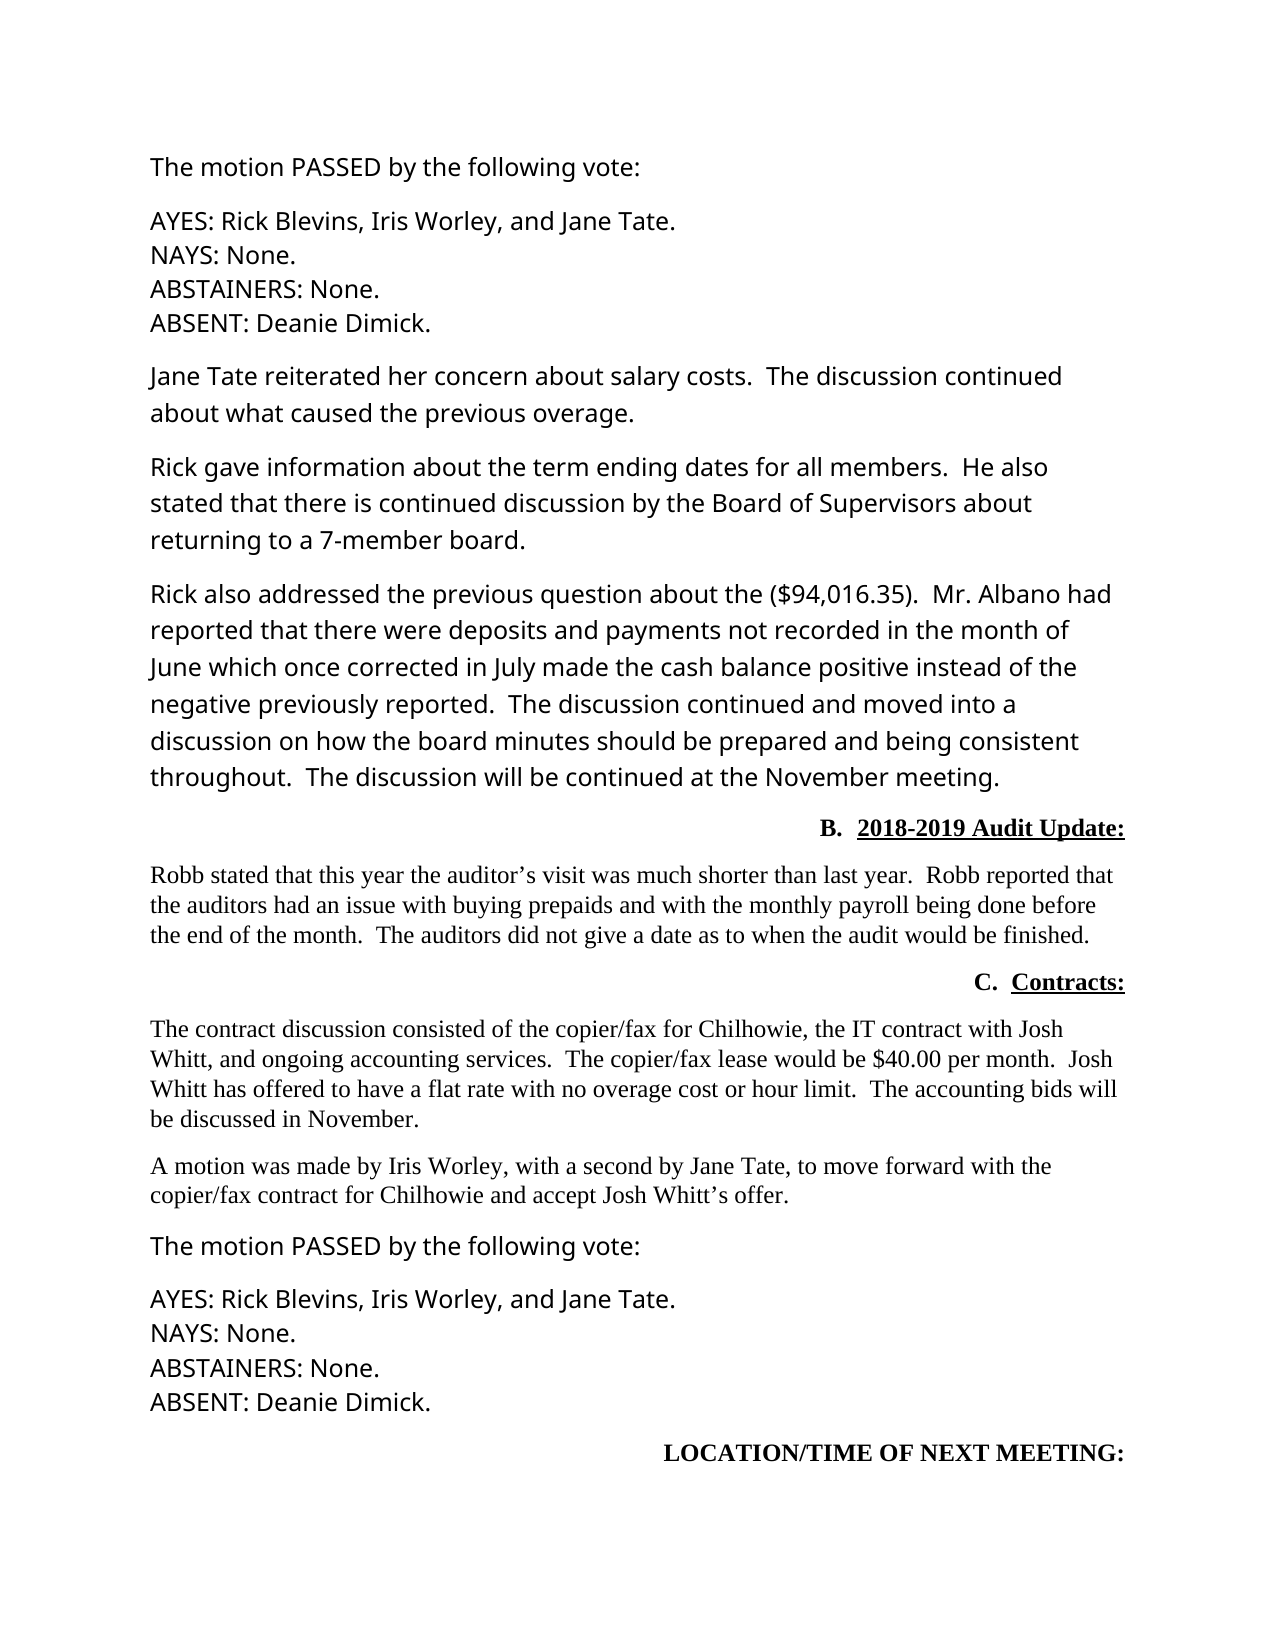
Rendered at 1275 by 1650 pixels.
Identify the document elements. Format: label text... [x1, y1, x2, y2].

text AYES: Rick Blevins, Iris Worley, and Jane Tate. [150, 203, 1125, 237]
list Contracts: [187, 967, 1125, 996]
text NAYS: None. [150, 237, 1125, 272]
text The motion PASSED by the following vote: [150, 1229, 1125, 1263]
text The motion PASSED by the following vote: [150, 150, 1125, 184]
text The contract discussion consisted of the copier/fax for Chilhowie, the IT contract with Josh Whitt, and ongoing accounting services. The copier/fax lease would be $40.00 per month. Josh Whitt has offered to have a flat rate with no overage cost or hour limit. The accounting bids will be discussed in November. [150, 1014, 1125, 1133]
text LOCATION/TIME OF NEXT MEETING: [150, 1438, 1125, 1466]
text Robb stated that this year the auditor’s visit was much shorter than last year. Robb reported that the auditors had an issue with buying prepaids and with the monthly payroll being done before the end of the month. The auditors did not give a date as to when the audit would be finished. [150, 860, 1125, 949]
text Rick also addressed the previous question about the ($94,016.35). Mr. Albano had reported that there were deposits and payments not recorded in the month of June which once corrected in July made the cash balance positive instead of the negative previously reported. The discussion continued and moved into a discussion on how the board minutes should be prepared and being consistent throughout. The discussion will be continued at the November meeting. [150, 576, 1125, 794]
text ABSTAINERS: None. [150, 272, 1125, 306]
text Rick gave information about the term ending dates for all members. He also stated that there is continued discussion by the Board of Supervisors about returning to a 7-member board. [150, 449, 1125, 557]
text Jane Tate reiterated her concern about salary costs. The discussion continued about what caused the previous overage. [150, 359, 1125, 430]
text ABSTAINERS: None. [150, 1350, 1125, 1384]
list 2018-2019 Audit Update: [187, 813, 1125, 842]
text NAYS: None. [150, 1316, 1125, 1350]
text AYES: Rick Blevins, Iris Worley, and Jane Tate. [150, 1282, 1125, 1316]
text A motion was made by Iris Worley, with a second by Jane Tate, to move forward with the copier/fax contract for Chilhowie and accept Josh Whitt’s offer. [150, 1151, 1125, 1209]
text ABSENT: Deanie Dimick. [150, 306, 1125, 340]
text ABSENT: Deanie Dimick. [150, 1384, 1125, 1418]
